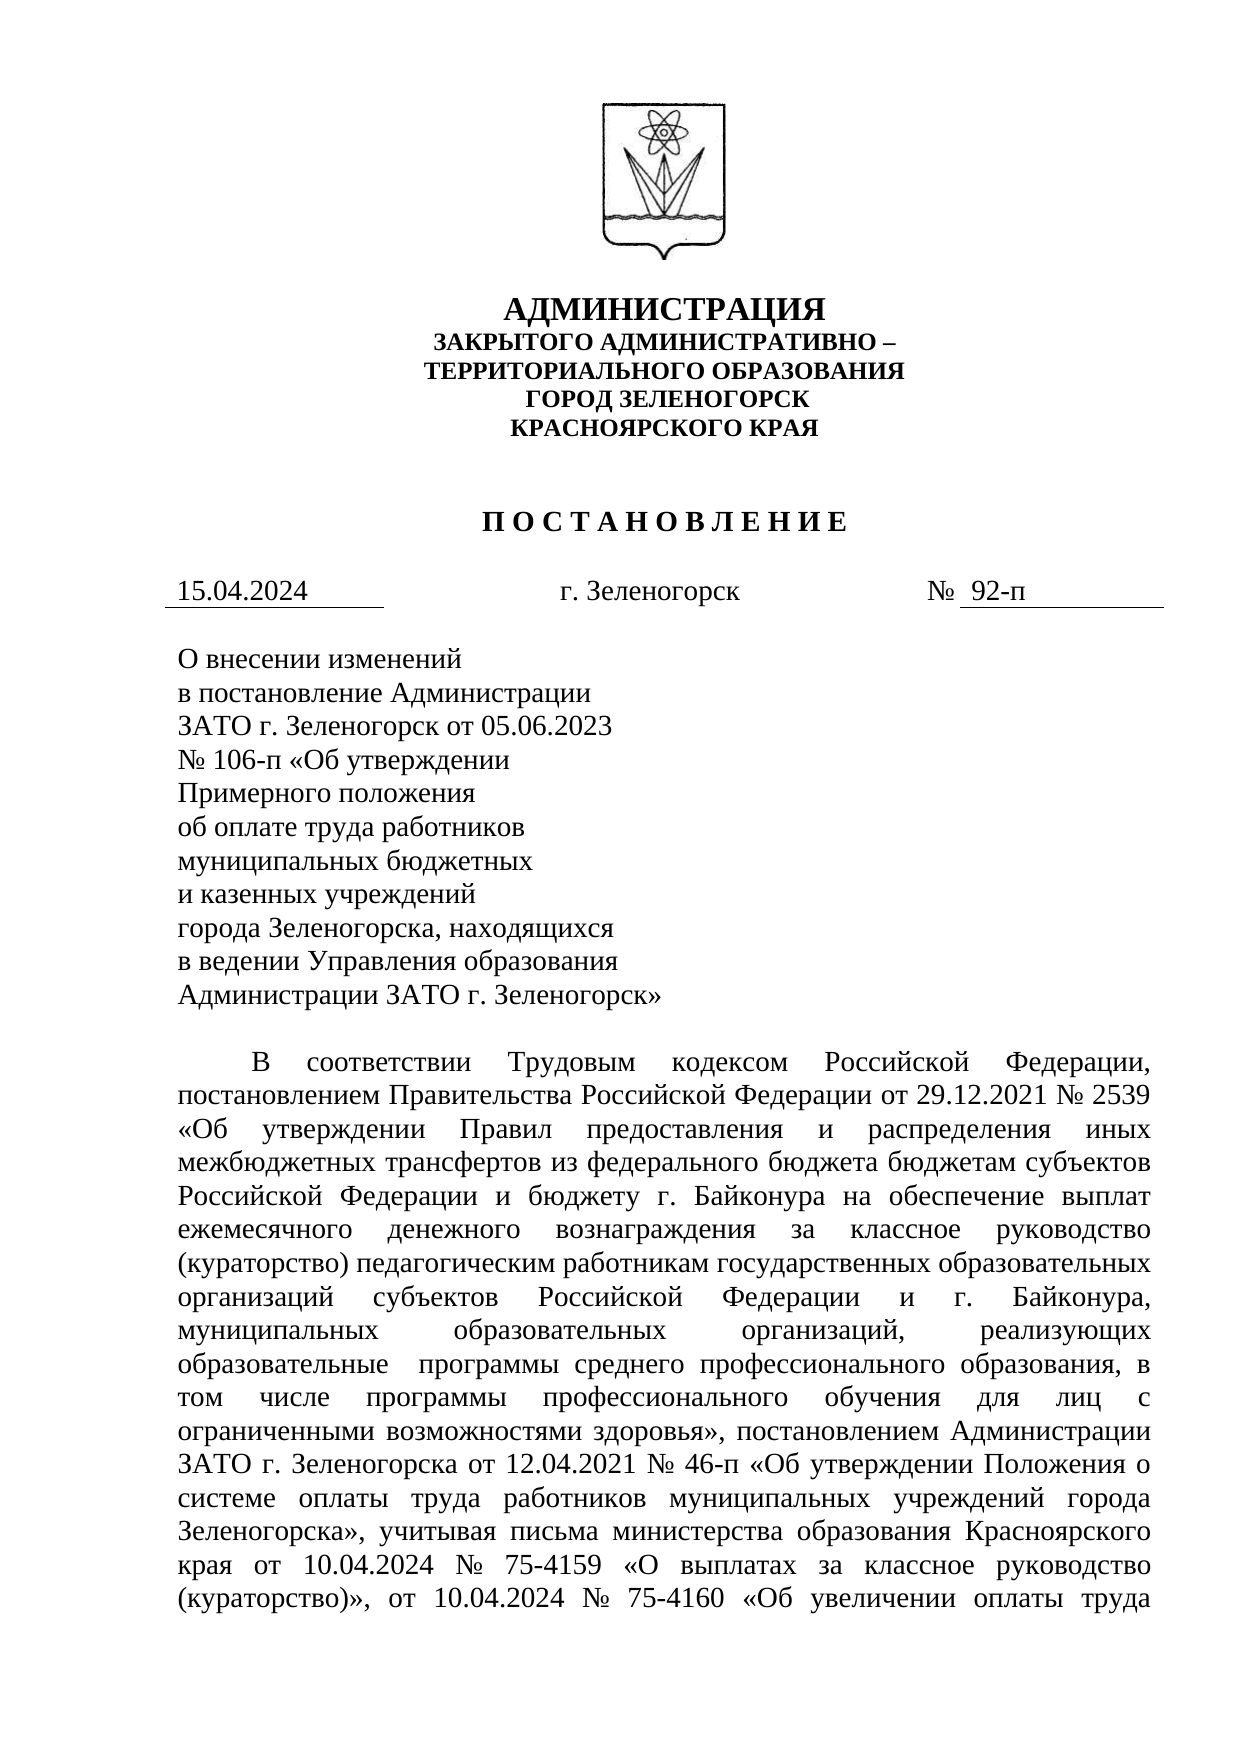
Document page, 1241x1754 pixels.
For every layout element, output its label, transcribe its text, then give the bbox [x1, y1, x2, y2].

text и казенных учреждений [177, 876, 1152, 910]
text О внесении изменений [177, 641, 1152, 675]
text Администрации ЗАТО г. Зеленогорск» [177, 977, 1152, 1010]
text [177, 1044, 1152, 1614]
text Примерного положения [177, 776, 1152, 809]
table_cell № [916, 538, 960, 607]
text об оплате труда работников [177, 809, 1152, 843]
table_cell г. Зеленогорск [384, 538, 916, 607]
table_header АДМИНИСТРАЦИЯ ЗАКРЫТОГО АДМИНИСТРАТИВНО – ТЕРРИТОРИАЛЬНОГО ОБРАЗОВАНИЯ ГОРОД ЗЕЛЕНОГОРСК КРАСНОЯРСКОГО КРАЯ П О С Т А Н О В Л Е Н И Е [165, 104, 1164, 538]
picture [602, 103, 727, 260]
table_cell 92-п [960, 538, 1164, 607]
table_cell 15.04.2024 [165, 538, 384, 607]
text муниципальных бюджетных [177, 843, 1152, 876]
text ЗАТО г. Зеленогорск от 05.06.2023 [177, 708, 1152, 742]
text № 106-п «Об утверждении [177, 742, 1152, 776]
text в постановление Администрации [177, 675, 1152, 708]
text города Зеленогорска, находящихся [177, 910, 1152, 943]
text в ведении Управления образования [177, 943, 1152, 977]
